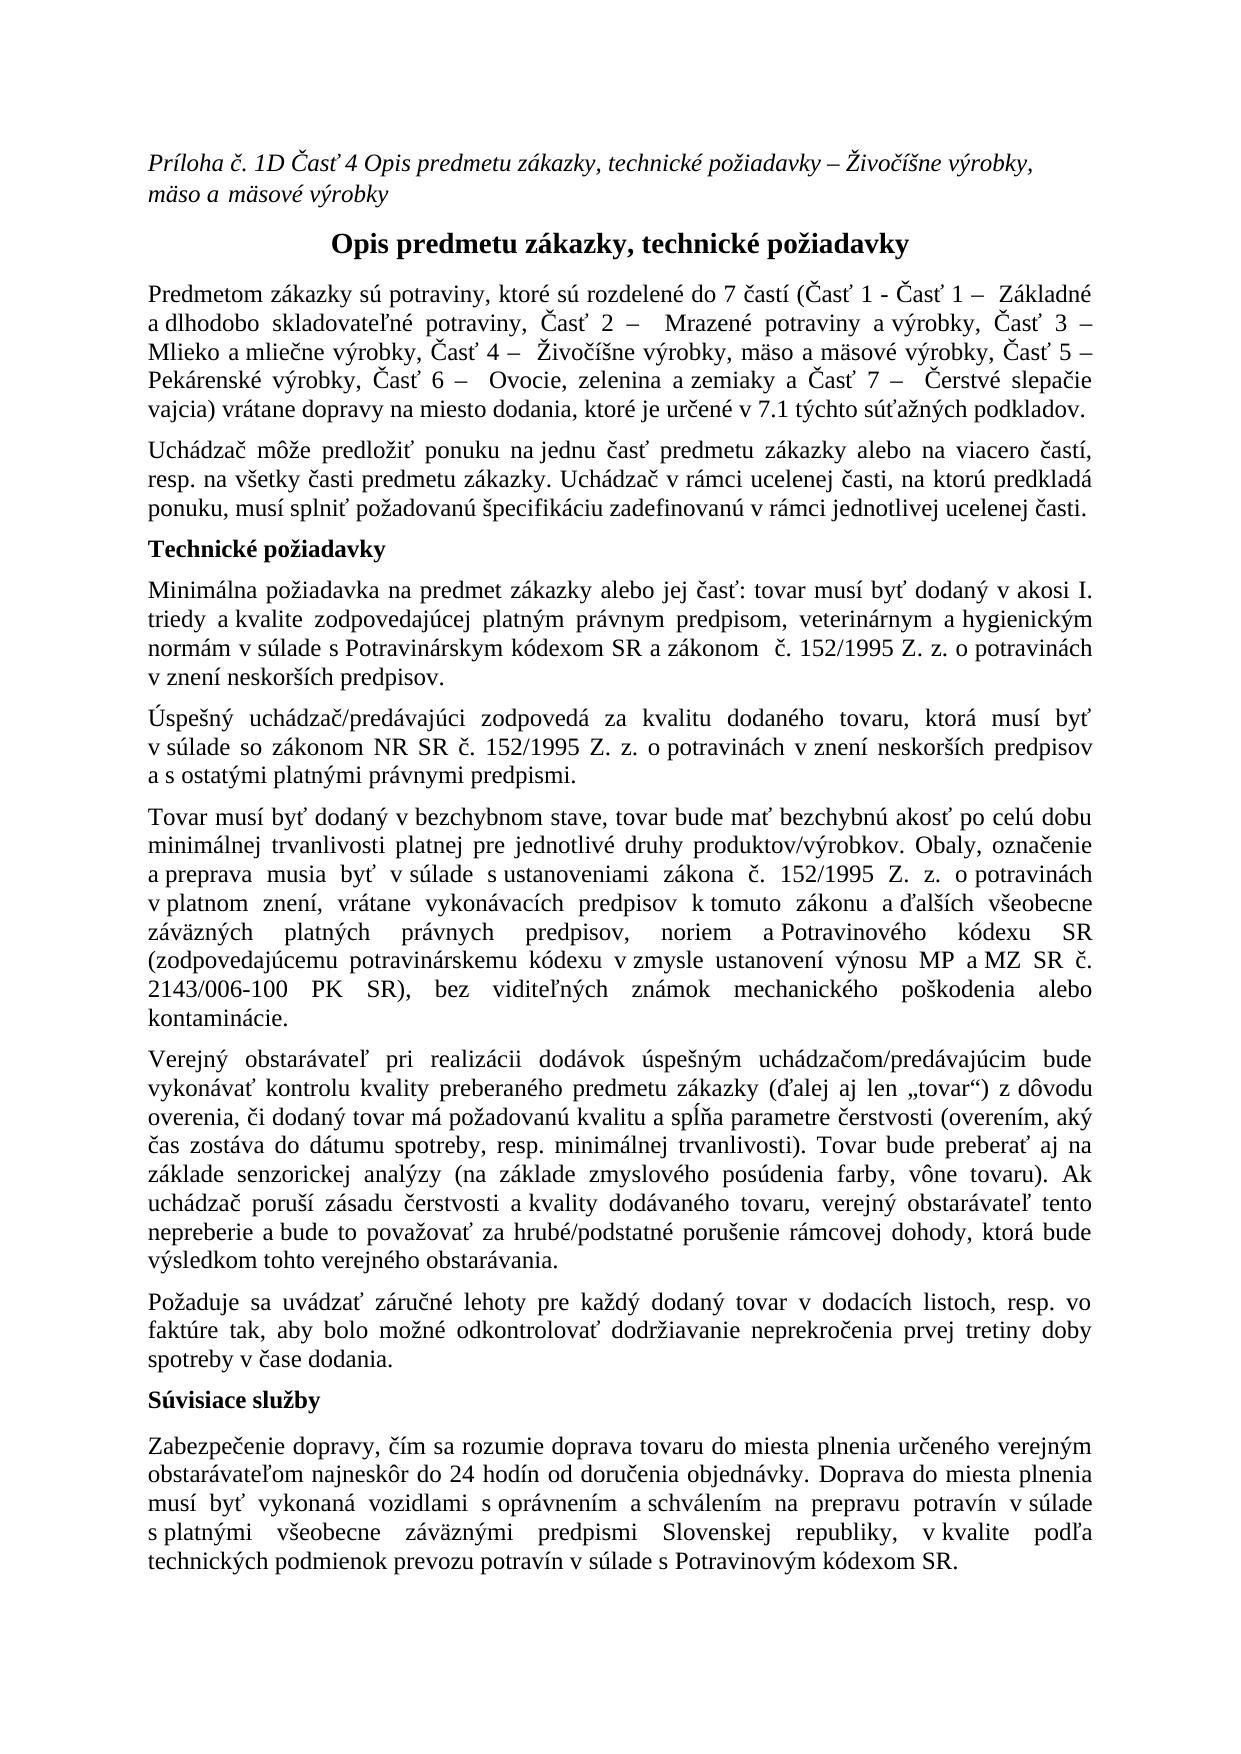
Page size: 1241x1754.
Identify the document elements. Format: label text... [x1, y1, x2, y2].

text Úspešný uchádzač/predávajúci zodpovedá za kvalitu dodaného tovaru, ktorá musí byť v súlade so zákonom NR SR č. 152/1995 Z. z. o potravinách v znení neskorších predpisov a s ostatými platnými právnymi predpismi. [148, 703, 1093, 789]
text Tovar musí byť dodaný v bezchybnom stave, tovar bude mať bezchybnú akosť po celú dobu minimálnej trvanlivosti platnej pre jednotlivé druhy produktov/výrobkov. Obaly, označenie a preprava musia byť v súlade s ustanoveniami zákona č. 152/1995 Z. z. o potravinách v platnom znení, vrátane vykonávacích predpisov k tomuto zákonu a ďalších všeobecne záväzných platných právnych predpisov, noriem a Potravinového kódexu SR (zodpovedajúcemu potravinárskemu kódexu v zmysle ustanovení výnosu MP a MZ SR č. 2143/006-100 PK SR), bez viditeľných známok mechanického poškodenia alebo kontaminácie. [148, 802, 1093, 1032]
text Požaduje sa uvádzať záručné lehoty pre každý dodaný tovar v dodacích listoch, resp. vo faktúre tak, aby bolo možné odkontrolovať dodržiavanie neprekročenia prvej tretiny doby spotreby v čase dodania. [148, 1287, 1093, 1373]
text Minimálna požiadavka na predmet zákazky alebo jej časť: tovar musí byť dodaný v akosi I. triedy a kvalite zodpovedajúcej platným právnym predpisom, veterinárnym a hygienickým normám v súlade s Potravinárskym kódexom SR a zákonom č. 152/1995 Z. z. o potravinách v znení neskorších predpisov. [148, 575, 1093, 690]
text Opis predmetu zákazky, technické požiadavky [148, 226, 1093, 260]
text Súvisiace služby [148, 1385, 1093, 1414]
text Verejný obstarávateľ pri realizácii dodávok úspešným uchádzačom/predávajúcim bude vykonávať kontrolu kvality preberaného predmetu zákazky (ďalej aj len „tovar“) z dôvodu overenia, či dodaný tovar má požadovanú kvalitu a spĺňa parametre čerstvosti (overením, aký čas zostáva do dátumu spotreby, resp. minimálnej trvanlivosti). Tovar bude preberať aj na základe senzorickej analýzy (na základe zmyslového posúdenia farby, vône tovaru). Ak uchádzač poruší zásadu čerstvosti a kvality dodávaného tovaru, verejný obstarávateľ tento nepreberie a bude to považovať za hrubé/podstatné porušenie rámcovej dohody, ktorá bude výsledkom tohto verejného obstarávania. [148, 1044, 1093, 1274]
text Technické požiadavky [148, 534, 1093, 563]
text Uchádzač môže predložiť ponuku na jednu časť predmetu zákazky alebo na viacero častí, resp. na všetky časti predmetu zákazky. Uchádzač v rámci ucelenej časti, na ktorú predkladá ponuku, musí splniť požadovanú špecifikáciu zadefinovanú v rámci jednotlivej ucelenej časti. [148, 435, 1093, 522]
text Príloha č. 1D Časť 4 Opis predmetu zákazky, technické požiadavky – Živočíšne výrobky, mäso a mäsové výrobky [148, 148, 1093, 207]
text Zabezpečenie dopravy, čím sa rozumie doprava tovaru do miesta plnenia určeného verejným obstarávateľom najneskôr do 24 hodín od doručenia objednávky. Doprava do miesta plnenia musí byť vykonaná vozidlami s oprávnením a schválením na prepravu potravín v súlade s platnými všeobecne záväznými predpismi Slovenskej republiky, v kvalite podľa technických podmienok prevozu potravín v súlade s Potravinovým kódexom SR. [148, 1431, 1093, 1574]
text Predmetom zákazky sú potraviny, ktoré sú rozdelené do 7 častí (Časť 1 - Časť 1 – Základné a dlhodobo skladovateľné potraviny, Časť 2 – Mrazené potraviny a výrobky, Časť 3 – Mlieko a mliečne výrobky, Časť 4 – Živočíšne výrobky, mäso a mäsové výrobky, Časť 5 – Pekárenské výrobky, Časť 6 – Ovocie, zelenina a zemiaky a Časť 7 – Čerstvé slepačie vajcia) vrátane dopravy na miesto dodania, ktoré je určené v 7.1 týchto súťažných podkladov. [148, 279, 1093, 423]
